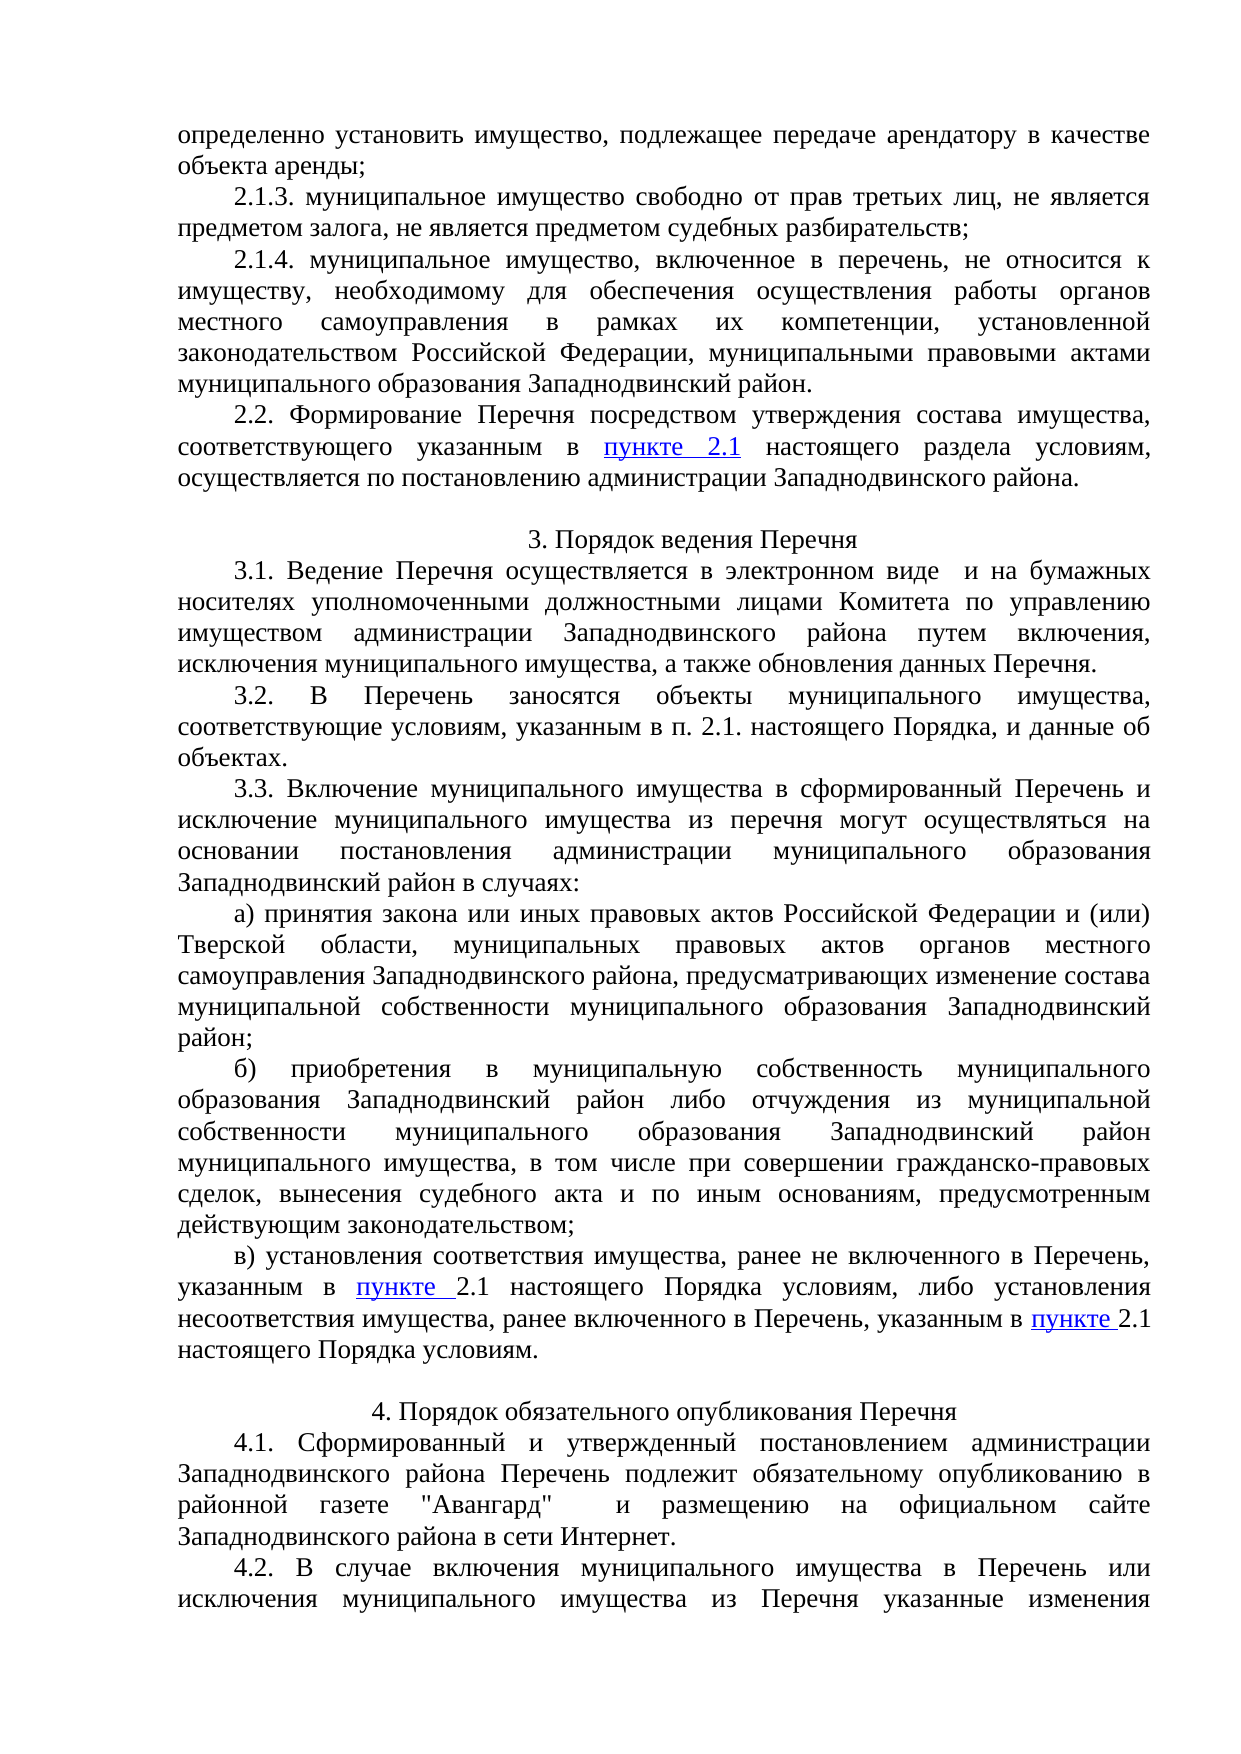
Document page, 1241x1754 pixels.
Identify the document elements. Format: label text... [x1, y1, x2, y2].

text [177, 118, 1152, 180]
text 2.2. Формирование Перечня посредством утверждения состава имущества, соответствующего указанным в пункте 2.1 настоящего раздела условиям, осуществляется по постановлению администрации Западнодвинского района. [177, 398, 1152, 492]
text б) приобретения в муниципальную собственность муниципального образования Западнодвинский район либо отчуждения из муниципальной собственности муниципального образования Западнодвинский район муниципального имущества, в том числе при совершении гражданско-правовых сделок, вынесения судебного акта и по иным основаниям, предусмотренным действующим законодательством; [177, 1052, 1152, 1239]
text 3.3. Включение муниципального имущества в сформированный Перечень и исключение муниципального имущества из перечня могут осуществляться на основании постановления администрации муниципального образования Западнодвинский район в случаях: [177, 772, 1152, 897]
text 2.1.4. муниципальное имущество, включенное в перечень, не относится к имуществу, необходимому для обеспечения осуществления работы органов местного самоуправления в рамках их компетенции, установленной законодательством Российской Федерации, муниципальными правовыми актами муниципального образования Западнодвинский район. [177, 243, 1152, 398]
text в) установления соответствия имущества, ранее не включенного в Перечень, указанным в пункте 2.1 настоящего Порядка условиям, либо установления несоответствия имущества, ранее включенного в Перечень, указанным в пункте 2.1 настоящего Порядка условиям. [177, 1239, 1152, 1364]
text 3.2. В Перечень заносятся объекты муниципального имущества, соответствующие условиям, указанным в п. 2.1. настоящего Порядка, и данные об объектах. [177, 679, 1152, 772]
text а) принятия закона или иных правовых актов Российской Федерации и (или) Тверской области, муниципальных правовых актов органов местного самоуправления Западнодвинского района, предусматривающих изменение состава муниципальной собственности муниципального образования Западнодвинский район; [177, 897, 1152, 1052]
text 2.1.3. муниципальное имущество свободно от прав третьих лиц, не является предметом залога, не является предметом судебных разбирательств; [177, 180, 1152, 243]
text 3.1. Ведение Перечня осуществляется в электронном виде и на бумажных носителях уполномоченными должностными лицами Комитета по управлению имуществом администрации Западнодвинского района путем включения, исключения муниципального имущества, а также обновления данных Перечня. [177, 554, 1152, 679]
text 4.1. Сформированный и утвержденный постановлением администрации Западнодвинского района Перечень подлежит обязательному опубликованию в районной газете "Авангард" и размещению на официальном сайте Западнодвинского района в сети Интернет. [177, 1426, 1152, 1551]
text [177, 1551, 1152, 1613]
text 4. Порядок обязательного опубликования Перечня [177, 1395, 1152, 1426]
text 3. Порядок ведения Перечня [177, 523, 1152, 554]
